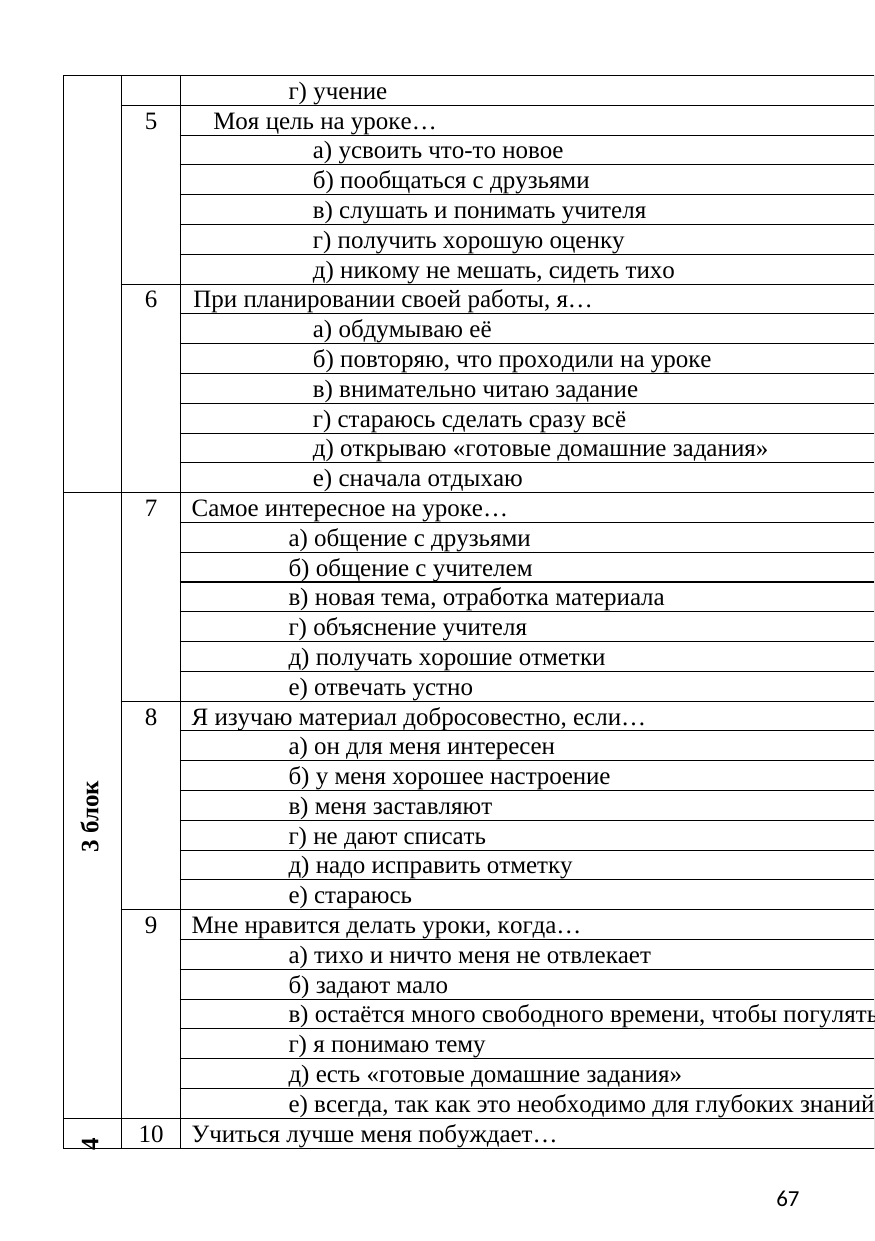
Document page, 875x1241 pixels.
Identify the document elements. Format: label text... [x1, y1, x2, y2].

table_cell д) получать хорошие отметки [181, 642, 874, 671]
table_cell г) объяснение учителя [181, 612, 874, 641]
table_cell Я изучаю материал добросовестно, если… [181, 702, 874, 730]
table_cell а) обдумываю её [181, 314, 874, 343]
table_cell е) отвечать устно [181, 672, 874, 701]
table_cell При планировании своей работы, я… [181, 285, 874, 313]
table_cell в) остаётся много свободного времени, чтобы погулять [181, 1000, 874, 1028]
table_cell Учиться лучше меня побуждает… [181, 1119, 874, 1147]
table_cell Самое интересное на уроке… [181, 493, 874, 522]
table_cell б) пообщаться с друзьями [181, 165, 874, 194]
table_cell г) я понимаю тему [181, 1029, 874, 1058]
table_cell в) внимательно читаю задание [181, 374, 874, 403]
table_cell д) открываю «готовые домашние задания» [181, 434, 874, 462]
table_cell в) новая тема, отработка материала [181, 583, 874, 611]
table_cell д) никому не мешать, сидеть тихо [181, 255, 874, 283]
table_cell д) есть «готовые домашние задания» [181, 1059, 874, 1088]
table_cell г) получить хорошую оценку [181, 225, 874, 254]
table_cell д) надо исправить отметку [181, 851, 874, 879]
table_cell б) общение с учителем [181, 553, 874, 581]
table_cell 8 [122, 702, 180, 909]
table_cell Моя цель на уроке… [181, 106, 874, 134]
table_cell б) повторяю, что проходили на уроке [181, 344, 874, 373]
table_cell г) стараюсь сделать сразу всё [181, 404, 874, 432]
table_cell в) меня заставляют [181, 791, 874, 820]
table_cell б) у меня хорошее настроение [181, 761, 874, 790]
table_cell 5 [122, 106, 180, 283]
table_cell 4 блок [64, 1119, 121, 1147]
table_cell Мне нравится делать уроки, когда… [181, 910, 874, 939]
table_cell а) тихо и ничто меня не отвлекает [181, 940, 874, 969]
table_cell 10 [122, 1119, 180, 1147]
table_cell в) слушать и понимать учителя [181, 195, 874, 224]
table_cell а) он для меня интересен [181, 731, 874, 760]
table_cell а) общение с друзьями [181, 523, 874, 552]
table_cell е) стараюсь [181, 880, 874, 909]
table_cell 3 блок [64, 493, 121, 1118]
table_cell б) задают мало [181, 970, 874, 998]
table_cell е) сначала отдыхаю [181, 463, 874, 492]
table_cell 9 [122, 910, 180, 1118]
table_cell 6 [122, 285, 180, 492]
table_cell г) не дают списать [181, 821, 874, 849]
table_cell г) учение [181, 76, 874, 105]
table_cell а) усвоить что-то новое [181, 136, 874, 164]
table_cell е) всегда, так как это необходимо для глубоких знаний [181, 1089, 874, 1118]
table_cell 7 [122, 493, 180, 701]
